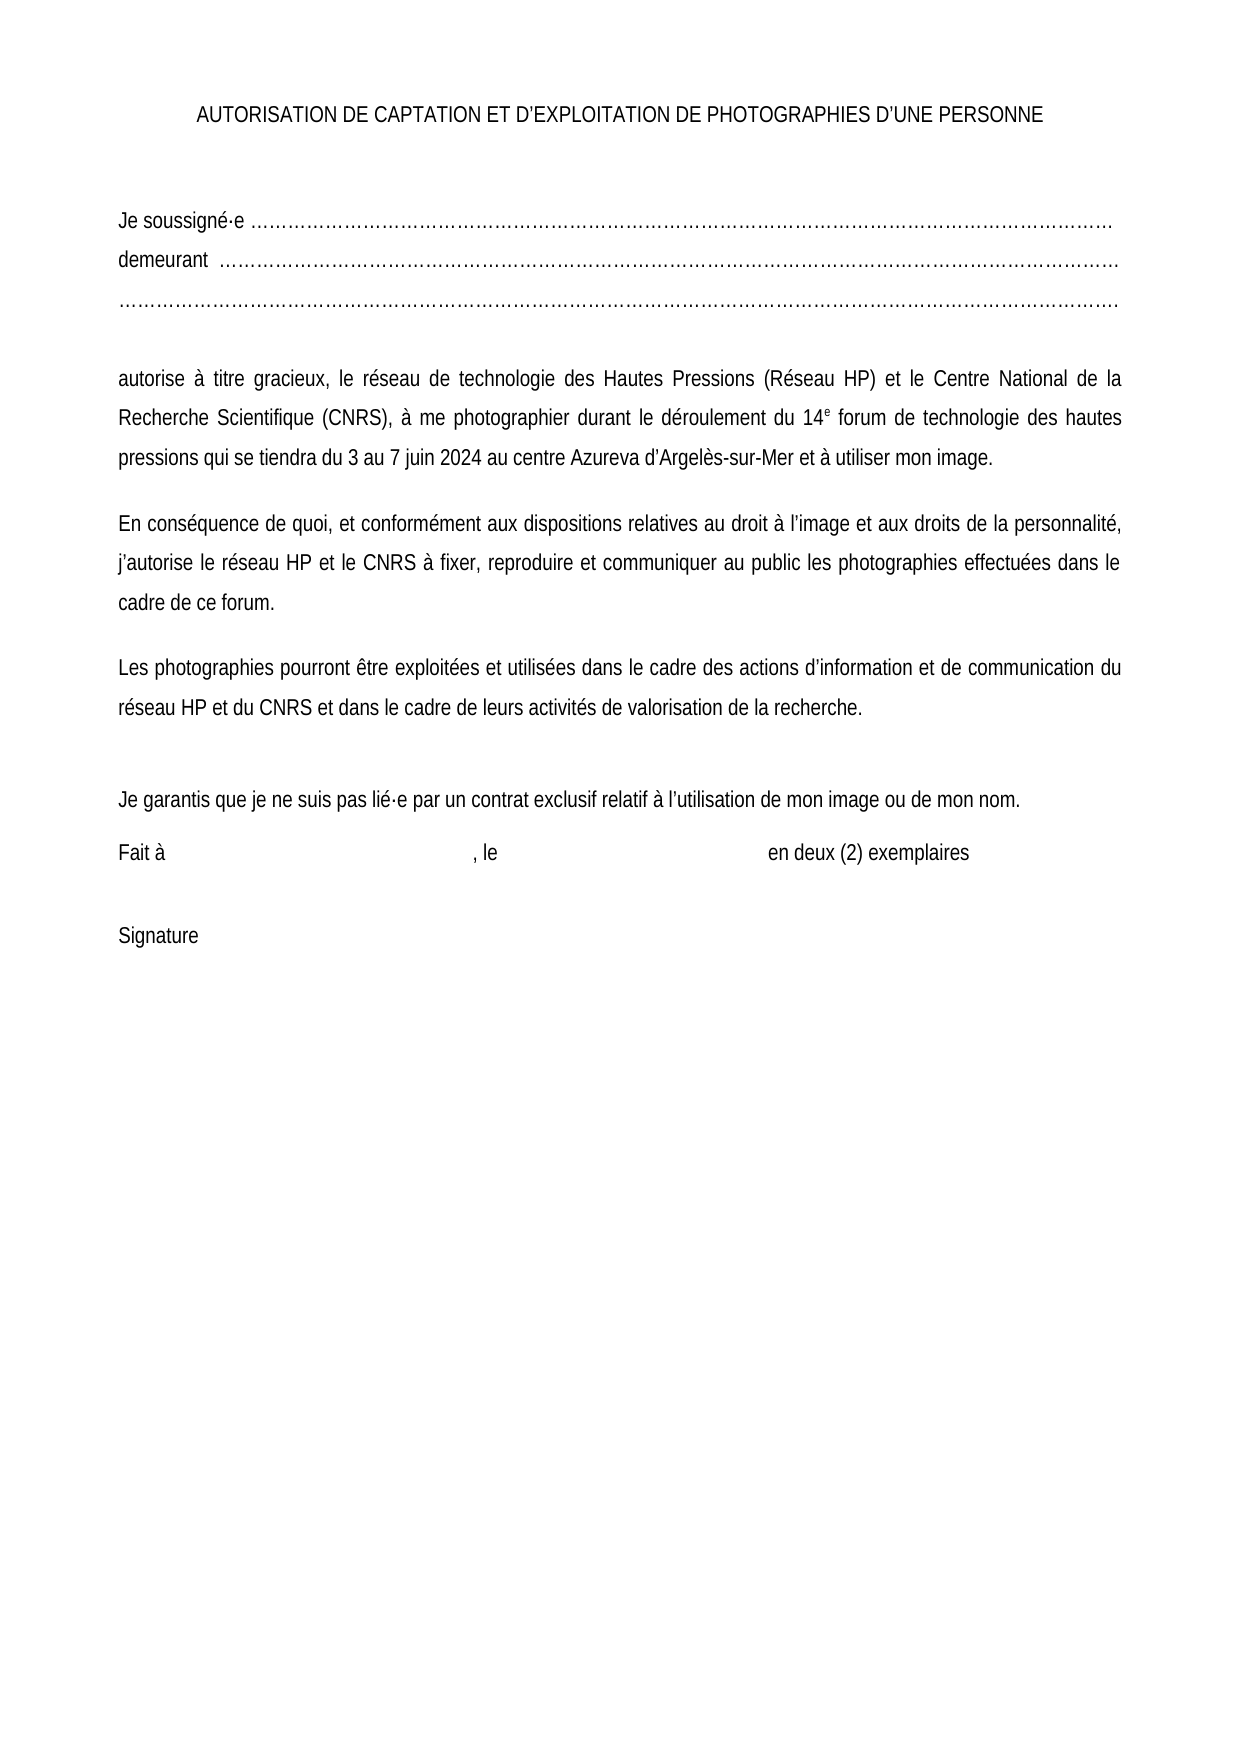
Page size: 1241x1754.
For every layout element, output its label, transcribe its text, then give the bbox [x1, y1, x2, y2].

text Fait à , le en deux (2) exemplaires [118, 839, 1122, 865]
text demeurant ……………………………………………………………………………………………………………………………… [118, 246, 1122, 273]
text En conséquence de quoi, et conformément aux dispositions relatives au droit à l’image et aux droits de la personnalité, j’autorise le réseau HP et le CNRS à fixer, reproduire et communiquer au public les photographies effectuées dans le cadre de ce forum. [118, 509, 1122, 615]
text autorise à titre gracieux, le réseau de technologie des Hautes Pressions (Réseau HP) et le Centre National de la Recherche Scientifique (CNRS), à me photographier durant le déroulement du 14e forum de technologie des hautes pressions qui se tiendra du 3 au 7 juin 2024 au centre Azureva d’Argelès-sur-Mer et à utiliser mon image. [118, 365, 1122, 470]
text Je garantis que je ne suis pas lié·e par un contrat exclusif relatif à l’utilisation de mon image ou de mon nom. [118, 786, 1122, 812]
text Signature [118, 922, 1122, 948]
text AUTORISATION DE CAPTATION ET D’EXPLOITATION DE PHOTOGRAPHIES D’UNE PERSONNE [118, 101, 1122, 128]
text ……………………………………………………………………………………………………………………………………………. [118, 286, 1122, 312]
text Les photographies pourront être exploitées et utilisées dans le cadre des actions d’information et de communication du réseau HP et du CNRS et dans le cadre de leurs activités de valorisation de la recherche. [118, 654, 1122, 720]
text Je soussigné·e ………………………………………………………………………………………………………………………… [118, 207, 1122, 233]
